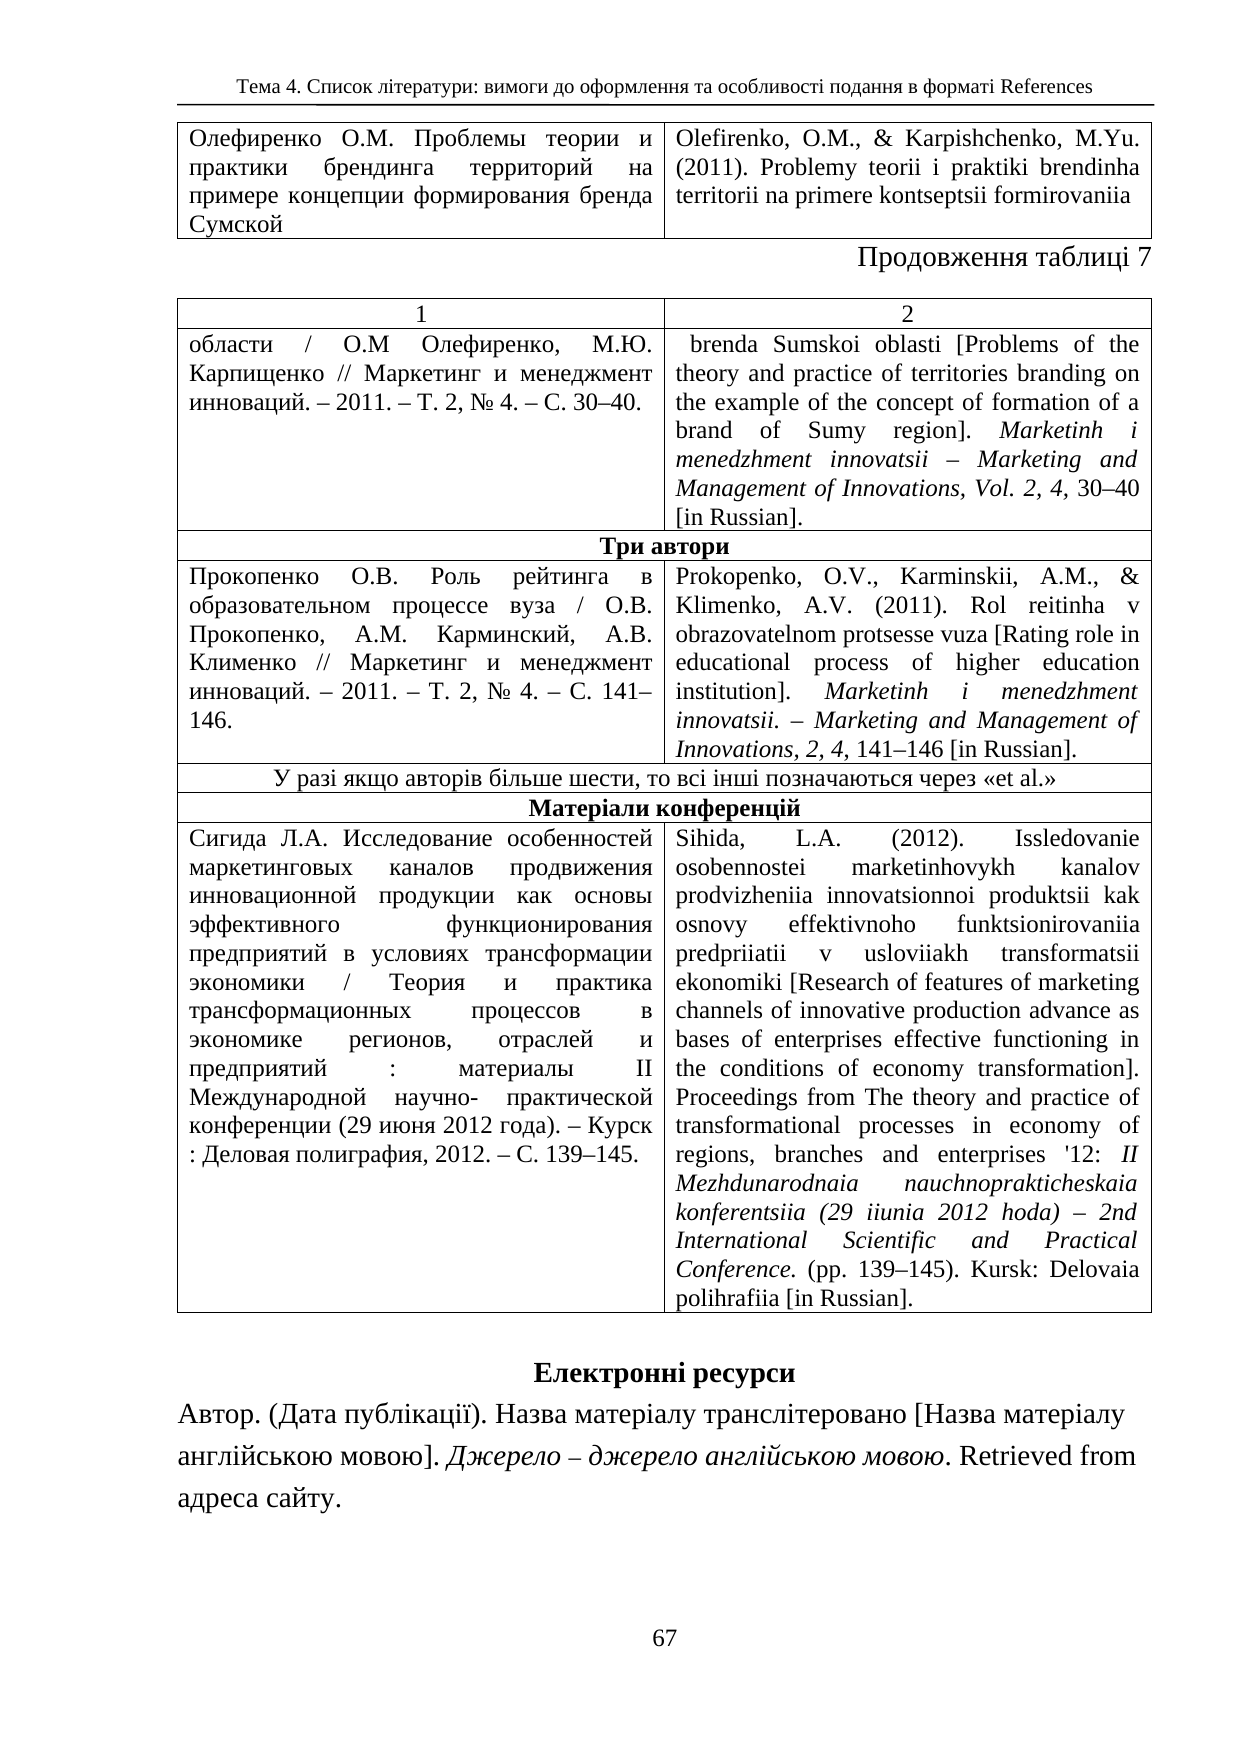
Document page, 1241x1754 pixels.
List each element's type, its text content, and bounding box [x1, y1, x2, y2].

table_cell области / О.М Олефиренко, М.Ю. Карпищенко // Маркетинг и менеджмент инноваций. – 2011. – Т. 2, № 4. – С. 30–40. [178, 329, 664, 530]
table_cell Prokopenko, O.V., Karminskii, A.M., & Klimenko, A.V. (2011). Rol reitinha v obrazovatelnom protsesse vuza [Rating role in educational process of higher education institution]. Marketinh i menedzhment innovatsii. – Marketing and Management of Innovations, 2, 4, 141–146 [in Russian]. [665, 561, 1151, 762]
table_header 2 [665, 299, 1151, 328]
table_cell У разі якщо авторів більше шести, то всі інші позначаються через «et al.» [178, 764, 1151, 792]
table_cell Sihida, L.A. (2012). Issledovanie osobennostei marketinhovykh kanalov prodvizheniia innovatsionnoi produktsii kak osnovy effektivnoho funktsionirovaniia predpriiatii v usloviiakh transformatsii ekonomiki [Research of features of marketing channels of innovative production advance as bases of enterprises effective functioning in the conditions of economy transformation]. Proceedings from The theory and practice of transformational processes in economy of regions, branches and enterprises '12: II Mezhdunarodnaia nauchnoprakticheskaia konferentsiia (29 iiunia 2012 hoda) – 2nd International Scientific and Practical Conference. (pp. 139–145). Kursk: Delovaia polihrafiia [in Russian]. [665, 823, 1151, 1312]
table_header 1 [178, 299, 664, 328]
text Продовження таблиці 7 [177, 239, 1152, 272]
table_cell Олефиренко О.М. Проблемы теории и практики брендинга территорий на примере концепции формирования бренда Сумской [178, 123, 664, 238]
table_cell Прокопенко О.В. Роль рейтинга в образовательном процессе вуза / О.В. Прокопенко, А.М. Карминский, А.В. Клименко // Маркетинг и менеджмент инноваций. – 2011. – Т. 2, № 4. – С. 141–146. [178, 561, 664, 762]
table_cell Матеріали конференцій [178, 793, 1151, 822]
table_cell Три автори [178, 531, 1151, 560]
table_cell Olefirenko, O.M., & Karpishchenko, M.Yu. (2011). Problemy teorii i praktiki brendinha territorii na primere kontseptsii formirovaniia [665, 123, 1151, 238]
text Електронні ресурси [177, 1355, 1152, 1388]
text Автор. (Дата публікації). Назва матеріалу транслітеровано [Назва матеріалу англійською мовою]. Джерело – джерело англійською мовою. Retrieved from адреса сайту. [177, 1397, 1152, 1514]
table_cell Сигида Л.А. Исследование особенностей маркетинговых каналов продвижения инновационной продукции как основы эффективного функционирования предприятий в условиях трансформации экономики / Теория и практика трансформационных процессов в экономике регионов, отраслей и предприятий : материалы II Международной научно- практической конференции (29 июня 2012 года). – Курск : Деловая полиграфия, 2012. – С. 139–145. [178, 823, 664, 1312]
table_cell brenda Sumskoi oblasti [Problems of the theory and practice of territories branding on the example of the concept of formation of a brand of Sumy region]. Marketinh i menedzhment innovatsii – Marketing and Management of Innovations, Vol. 2, 4, 30–40 [in Russian]. [665, 329, 1151, 530]
